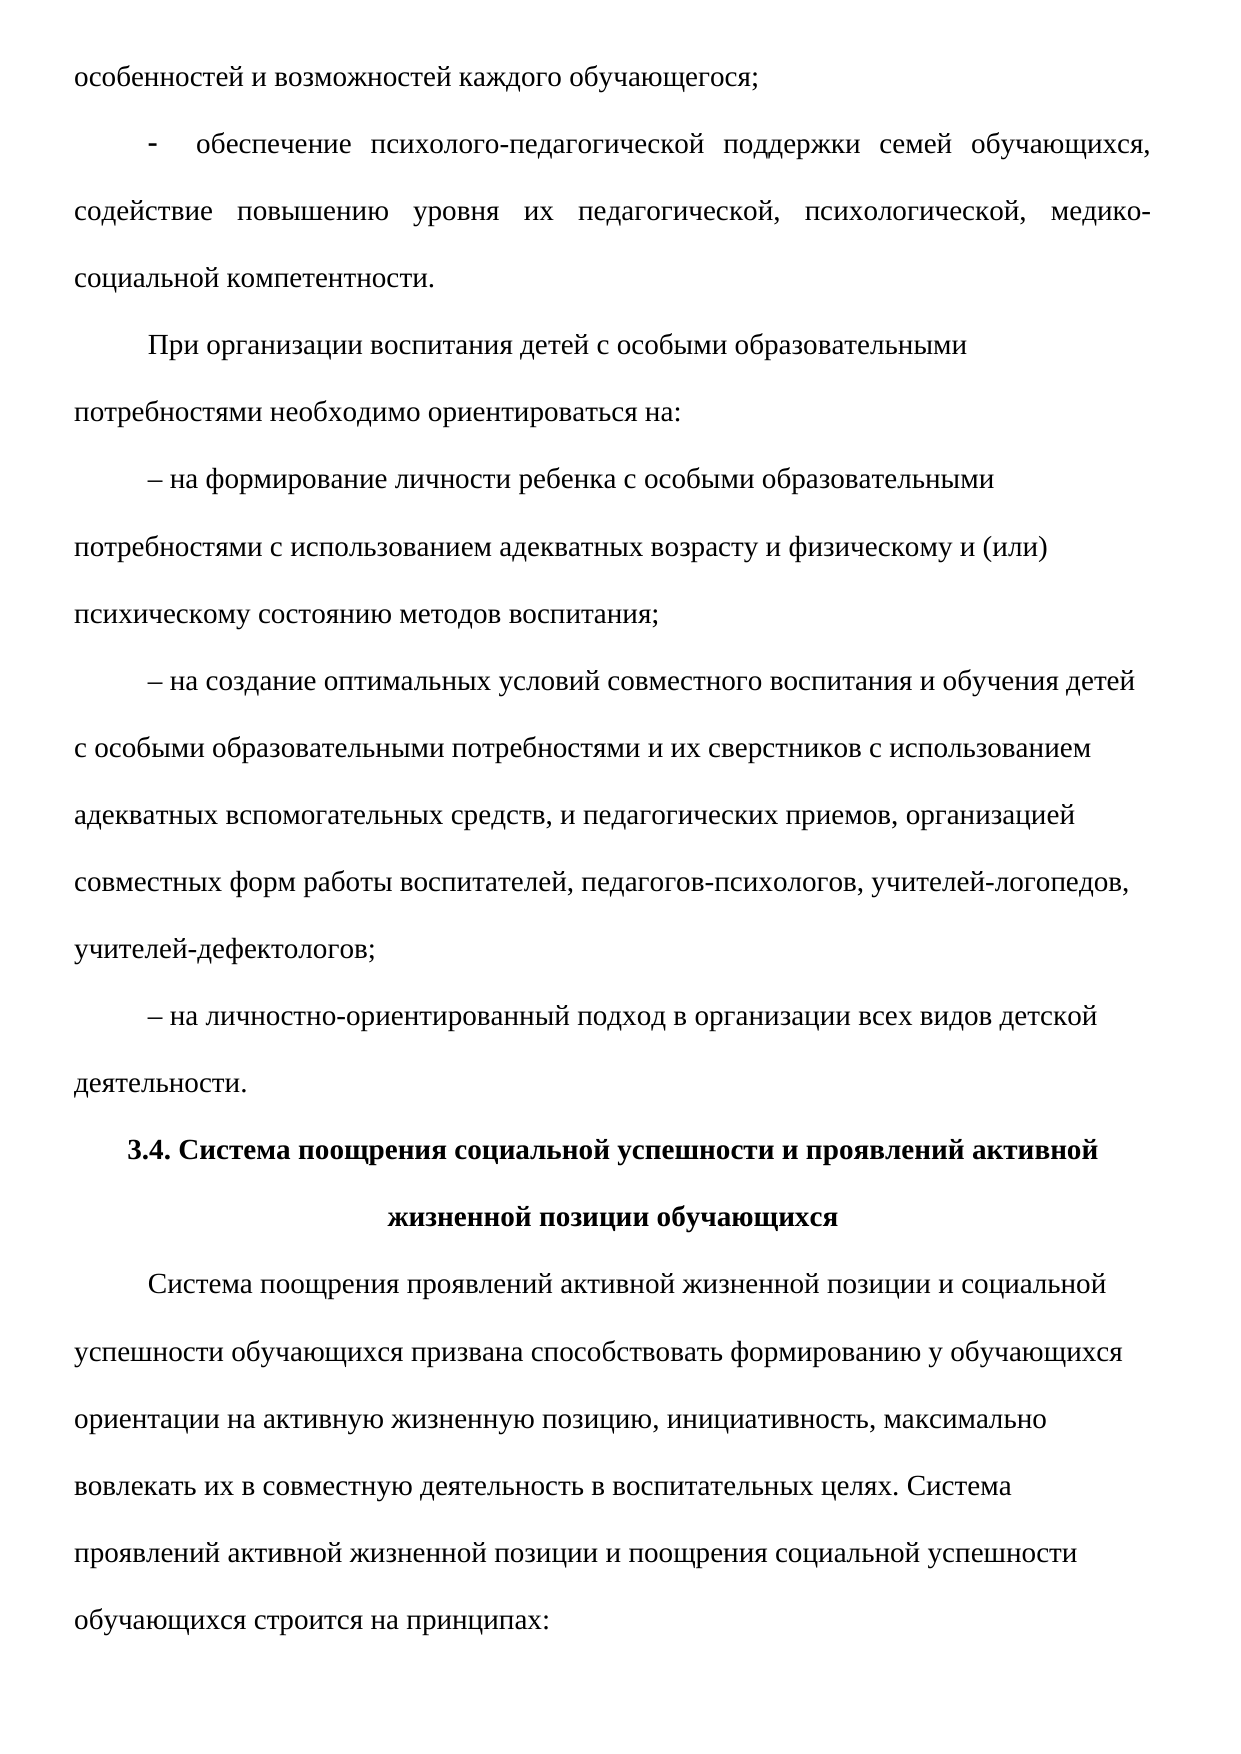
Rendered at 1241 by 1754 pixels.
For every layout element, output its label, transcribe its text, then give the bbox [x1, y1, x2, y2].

text – на личностно-ориентированный подход в организации всех видов детской деятельности. [74, 998, 1152, 1099]
text При организации воспитания детей с особыми образовательными потребностями необходимо ориентироваться на: [74, 327, 1152, 428]
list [74, 59, 1152, 93]
text – на формирование личности ребенка с особыми образовательными потребностями с использованием адекватных возрасту и физическому и (или) психическому состоянию методов воспитания; [74, 462, 1152, 629]
text – на создание оптимальных условий совместного воспитания и обучения детей с особыми образовательными потребностями и их сверстников с использованием адекватных вспомогательных средств, и педагогических приемов, организацией совместных форм работы воспитателей, педагогов-психологов, учителей-логопедов, учителей-дефектологов; [74, 663, 1152, 965]
text Система поощрения проявлений активной жизненной позиции и социальной успешности обучающихся призвана способствовать формированию у обучающихся ориентации на активную жизненную позицию, инициативность, максимально вовлекать их в совместную деятельность в воспитательных целях. Система проявлений активной жизненной позиции и поощрения социальной успешности обучающихся строится на принципах: [74, 1267, 1152, 1636]
text 3.4. Система поощрения социальной успешности и проявлений активной жизненной позиции обучающихся [74, 1132, 1152, 1233]
list обеспечение психолого-педагогической поддержки семей обучающихся, содействие повышению уровня их педагогической, психологической, медико-социальной компетентности. [74, 126, 1152, 294]
